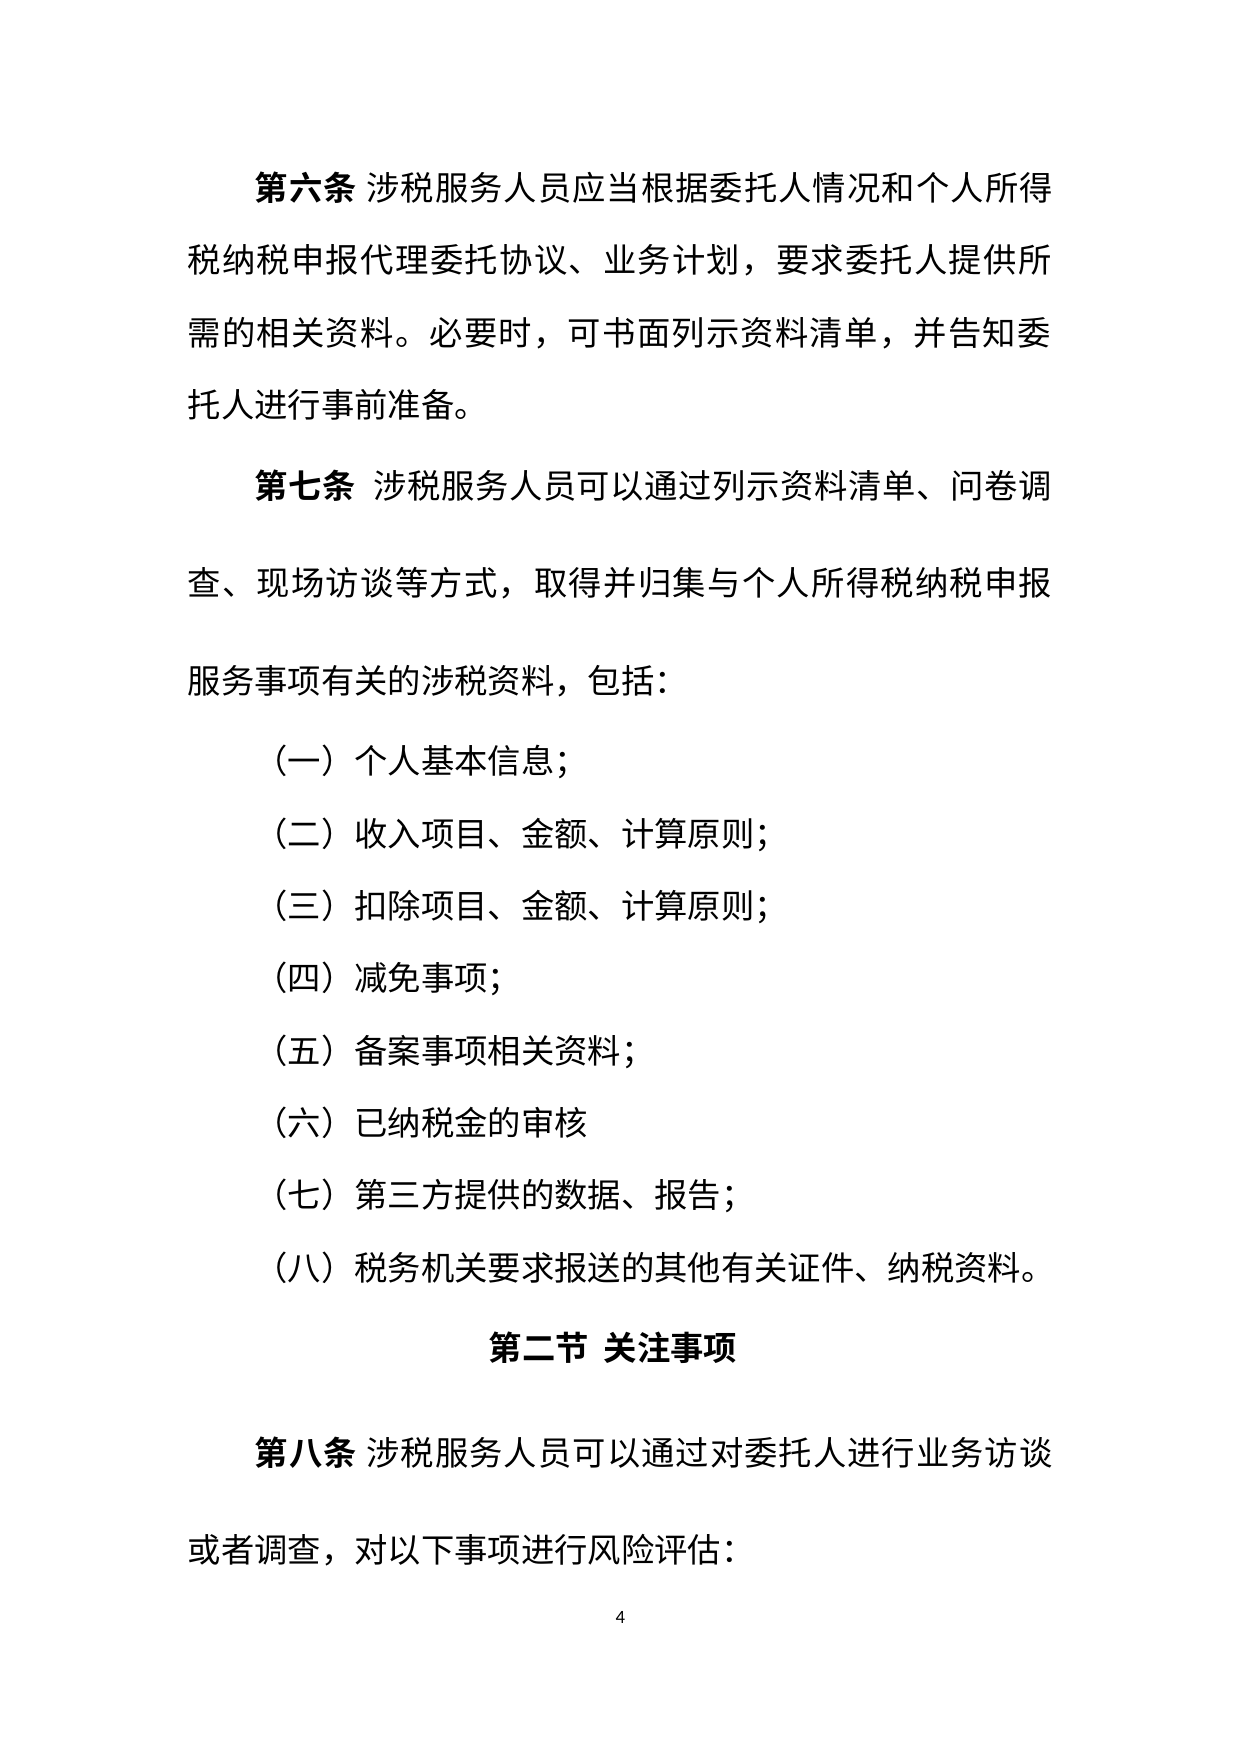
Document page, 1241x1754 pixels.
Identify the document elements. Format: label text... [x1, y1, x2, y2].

text 第六条 涉税服务人员应当根据委托人情况和个人所得税纳税申报代理委托协议、业务计划，要求委托人提供所需的相关资料。必要时，可书面列示资料清单，并告知委托人进行事前准备。 [187, 162, 1053, 427]
text （七）第三方提供的数据、报告； [187, 1169, 1053, 1217]
text 第八条 涉税服务人员可以通过对委托人进行业务访谈或者调查，对以下事项进行风险评估： [187, 1418, 1053, 1581]
text （八）税务机关要求报送的其他有关证件、纳税资料。 [187, 1241, 1053, 1289]
text （六）已纳税金的审核 [187, 1097, 1053, 1145]
text （二）收入项目、金额、计算原则； [187, 807, 1053, 856]
text （一）个人基本信息； [187, 735, 1053, 783]
text （五）备案事项相关资料； [187, 1024, 1053, 1073]
text （四）减免事项； [187, 952, 1053, 1000]
text （三）扣除项目、金额、计算原则； [187, 880, 1053, 928]
text 第二节 关注事项 [187, 1313, 1053, 1378]
text 第七条 涉税服务人员可以通过列示资料清单、问卷调查、现场访谈等方式，取得并归集与个人所得税纳税申报服务事项有关的涉税资料，包括： [187, 451, 1053, 711]
